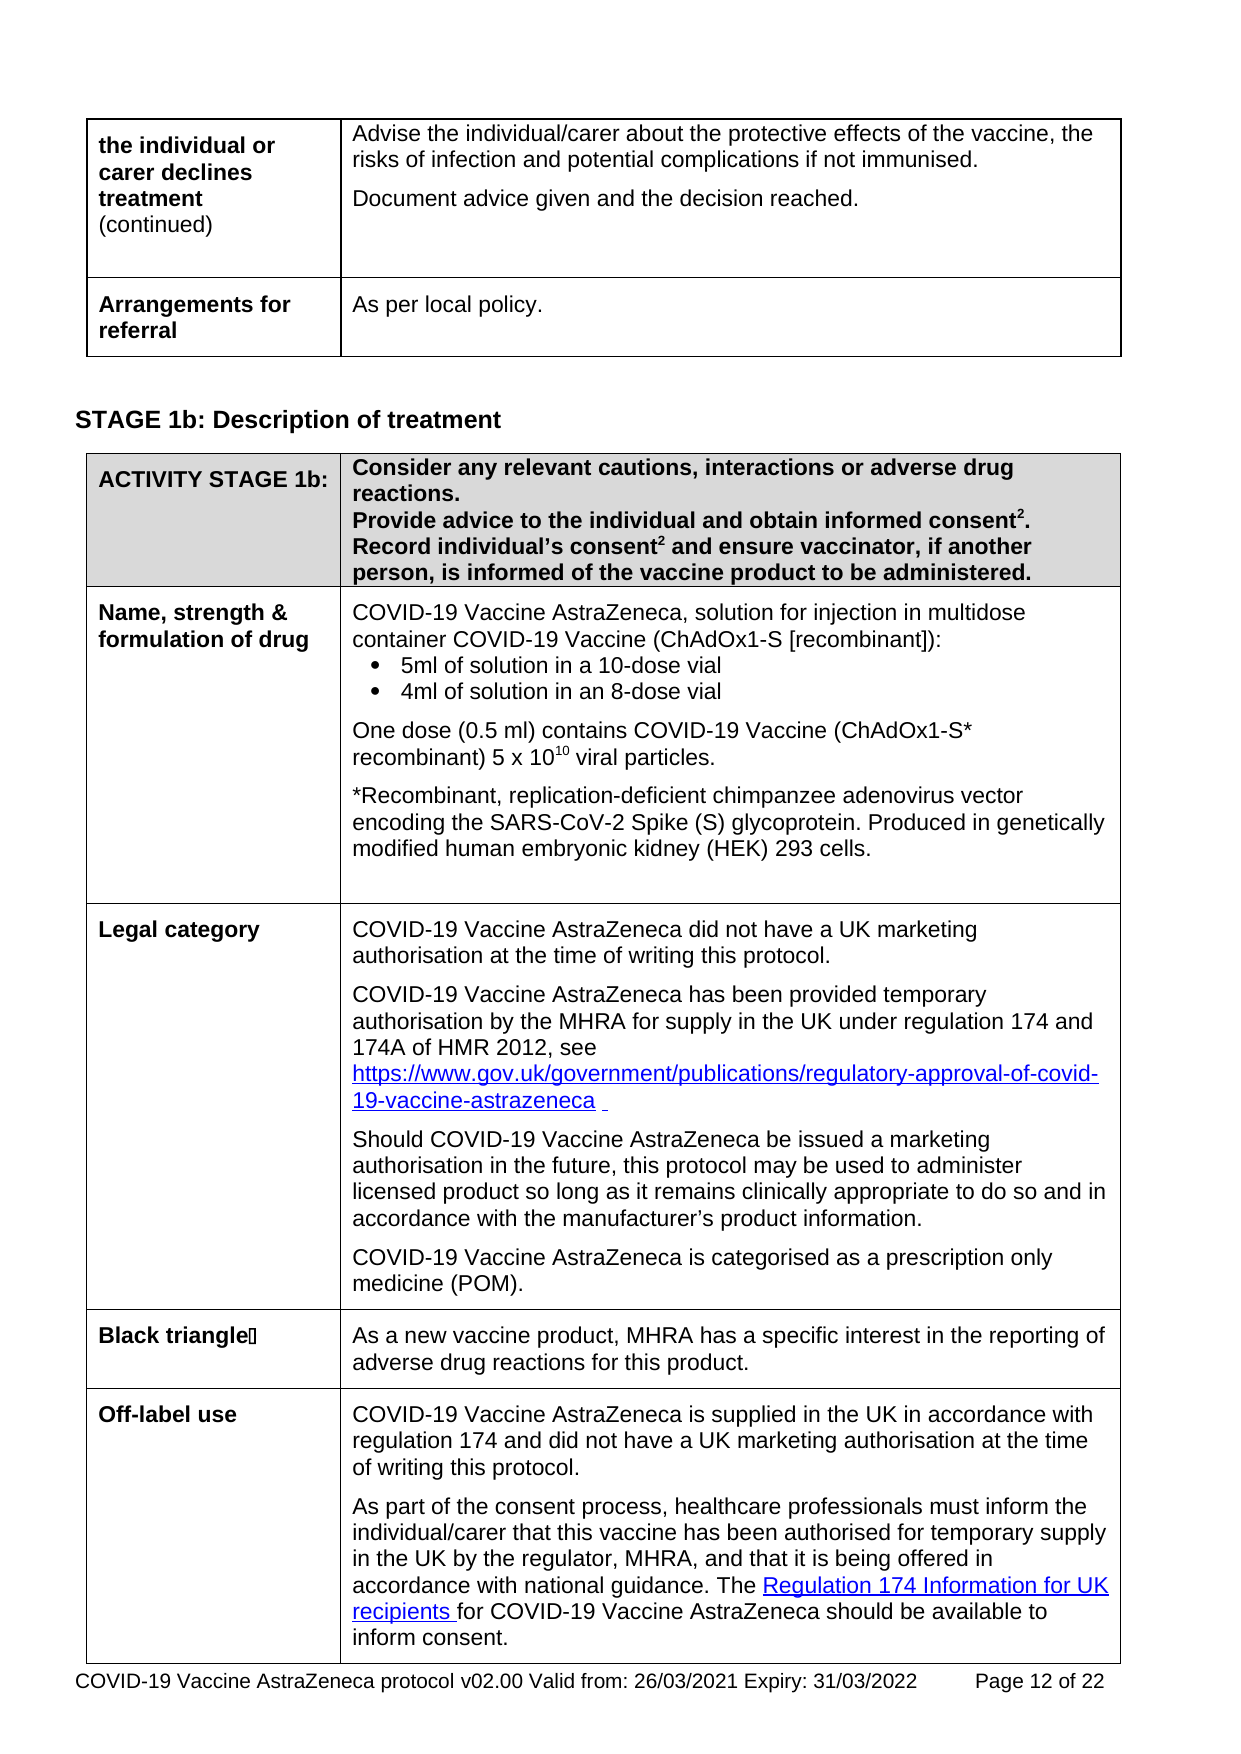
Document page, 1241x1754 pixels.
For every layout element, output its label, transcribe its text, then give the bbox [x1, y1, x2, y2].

table_cell As per local policy. [342, 278, 1120, 356]
table_header Consider any relevant cautions, interactions or adverse drug reactions. Provide advice to the individual and obtain informed consent2. Record individual’s consent2 and ensure vaccinator, if another person, is informed of the vaccine product to be administered. [341, 454, 1120, 586]
table_cell COVID-19 Vaccine AstraZeneca is supplied in the UK in accordance with regulation 174 and did not have a UK marketing authorisation at the time of writing this protocol. As part of the consent process, healthcare professionals must inform the individual/carer that this vaccine has been authorised for temporary supply in the UK by the regulator, MHRA, and that it is being offered in accordance with national guidance. The Regulation 174 Information for UK recipients for COVID-19 Vaccine AstraZeneca should be available to inform consent. [341, 1389, 1120, 1663]
text STAGE 1b: Description of treatment [75, 405, 1165, 434]
table_cell Black triangle [87, 1310, 340, 1387]
table_cell Arrangements for referral [88, 278, 340, 356]
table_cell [88, 120, 340, 277]
table_cell COVID-19 Vaccine AstraZeneca, solution for injection in multidose container COVID-19 Vaccine (ChAdOx1-S [recombinant]): 5ml of solution in a 10-dose vial 4ml of solution in an 8-dose vial One dose (0.5 ml) contains COVID-19 Vaccine (ChAdOx1-S* recombinant) 5 x 1010 viral particles. *Recombinant, replication-deficient chimpanzee adenovirus vector encoding the SARS-CoV-2 Spike (S) glycoprotein. Produced in genetically modified human embryonic kidney (HEK) 293 cells. [341, 587, 1120, 903]
table_cell Name, strength & formulation of drug [87, 587, 340, 903]
table_cell As a new vaccine product, MHRA has a specific interest in the reporting of adverse drug reactions for this product. [341, 1310, 1120, 1387]
table_cell COVID-19 Vaccine AstraZeneca did not have a UK marketing authorisation at the time of writing this protocol. COVID-19 Vaccine AstraZeneca has been provided temporary authorisation by the MHRA for supply in the UK under regulation 174 and 174A of HMR 2012, see https://www.gov.uk/government/publications/regulatory-approval-of-covid-19-vaccine-astrazeneca Should COVID-19 Vaccine AstraZeneca be issued a marketing authorisation in the future, this protocol may be used to administer licensed product so long as it remains clinically appropriate to do so and in accordance with the manufacturer’s product information. COVID-19 Vaccine AstraZeneca is categorised as a prescription only medicine (POM). [341, 904, 1120, 1309]
table_cell Off-label use [87, 1389, 340, 1663]
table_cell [342, 120, 1120, 277]
table_header ACTIVITY STAGE 1b: [87, 454, 340, 586]
table_cell Legal category [87, 904, 340, 1309]
